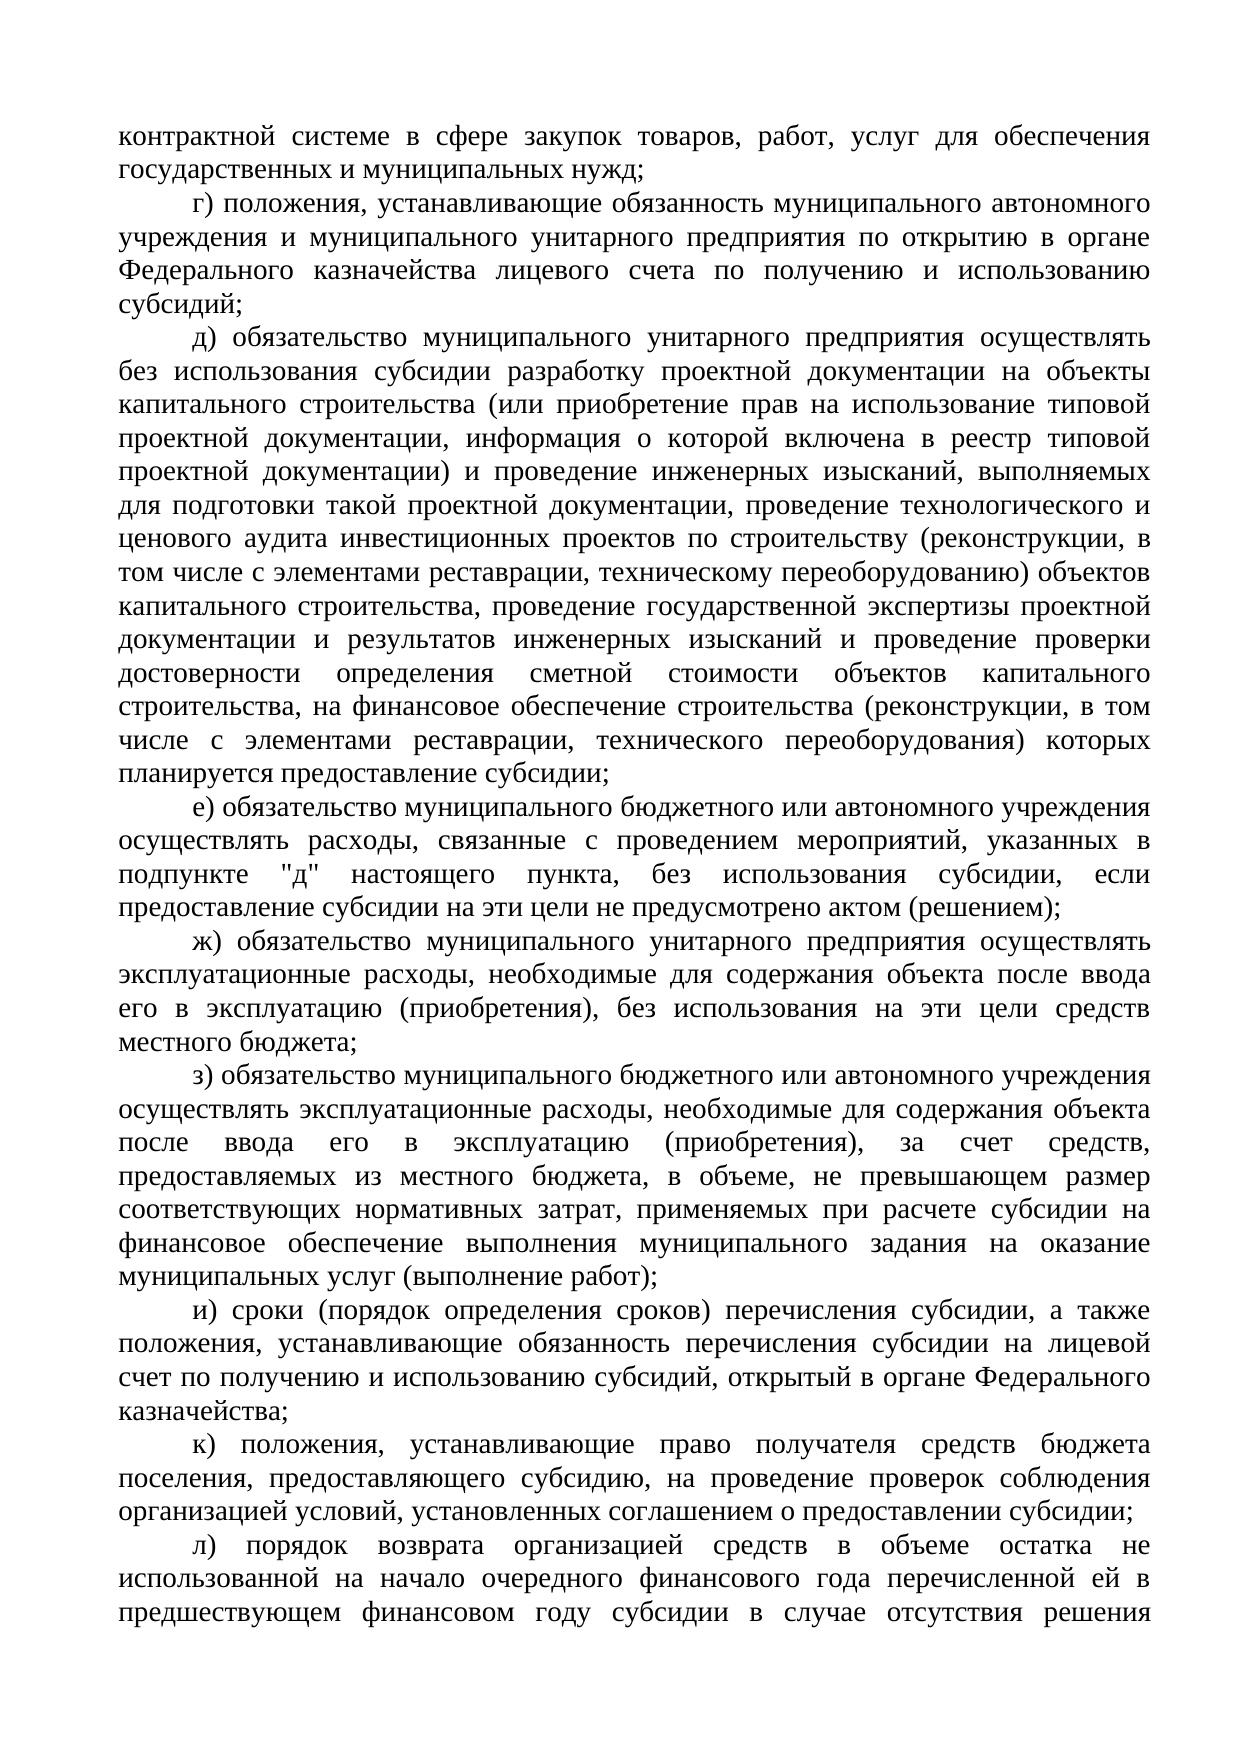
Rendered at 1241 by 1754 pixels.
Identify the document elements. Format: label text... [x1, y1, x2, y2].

text д) обязательство муниципального унитарного предприятия осуществлять без использования субсидии разработку проектной документации на объекты капитального строительства (или приобретение прав на использование типовой проектной документации, информация о которой включена в реестр типовой проектной документации) и проведение инженерных изысканий, выполняемых для подготовки такой проектной документации, проведение технологического и ценового аудита инвестиционных проектов по строительству (реконструкции, в том числе с элементами реставрации, техническому переоборудованию) объектов капитального строительства, проведение государственной экспертизы проектной документации и результатов инженерных изысканий и проведение проверки достоверности определения сметной стоимости объектов капитального строительства, на финансовое обеспечение строительства (реконструкции, в том числе с элементами реставрации, технического переоборудования) которых планируется предоставление субсидии; [118, 319, 1152, 789]
text е) обязательство муниципального бюджетного или автономного учреждения осуществлять расходы, связанные с проведением мероприятий, указанных в подпункте "д" настоящего пункта, без использования субсидии, если предоставление субсидии на эти цели не предусмотрено актом (решением); [118, 789, 1152, 923]
text з) обязательство муниципального бюджетного или автономного учреждения осуществлять эксплуатационные расходы, необходимые для содержания объекта после ввода его в эксплуатацию (приобретения), за счет средств, предоставляемых из местного бюджета, в объеме, не превышающем размер соответствующих нормативных затрат, применяемых при расчете субсидии на финансовое обеспечение выполнения муниципального задания на оказание муниципальных услуг (выполнение работ); [118, 1057, 1152, 1292]
text г) положения, устанавливающие обязанность муниципального автономного учреждения и муниципального унитарного предприятия по открытию в органе Федерального казначейства лицевого счета по получению и использованию субсидий; [118, 185, 1152, 319]
text и) сроки (порядок определения сроков) перечисления субсидии, а также положения, устанавливающие обязанность перечисления субсидии на лицевой счет по получению и использованию субсидий, открытый в органе Федерального казначейства; [118, 1292, 1152, 1426]
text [118, 118, 1152, 185]
text к) положения, устанавливающие право получателя средств бюджета поселения, предоставляющего субсидию, на проведение проверок соблюдения организацией условий, установленных соглашением о предоставлении субсидии; [118, 1426, 1152, 1527]
text ж) обязательство муниципального унитарного предприятия осуществлять эксплуатационные расходы, необходимые для содержания объекта после ввода его в эксплуатацию (приобретения), без использования на эти цели средств местного бюджета; [118, 923, 1152, 1057]
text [118, 1527, 1152, 1627]
